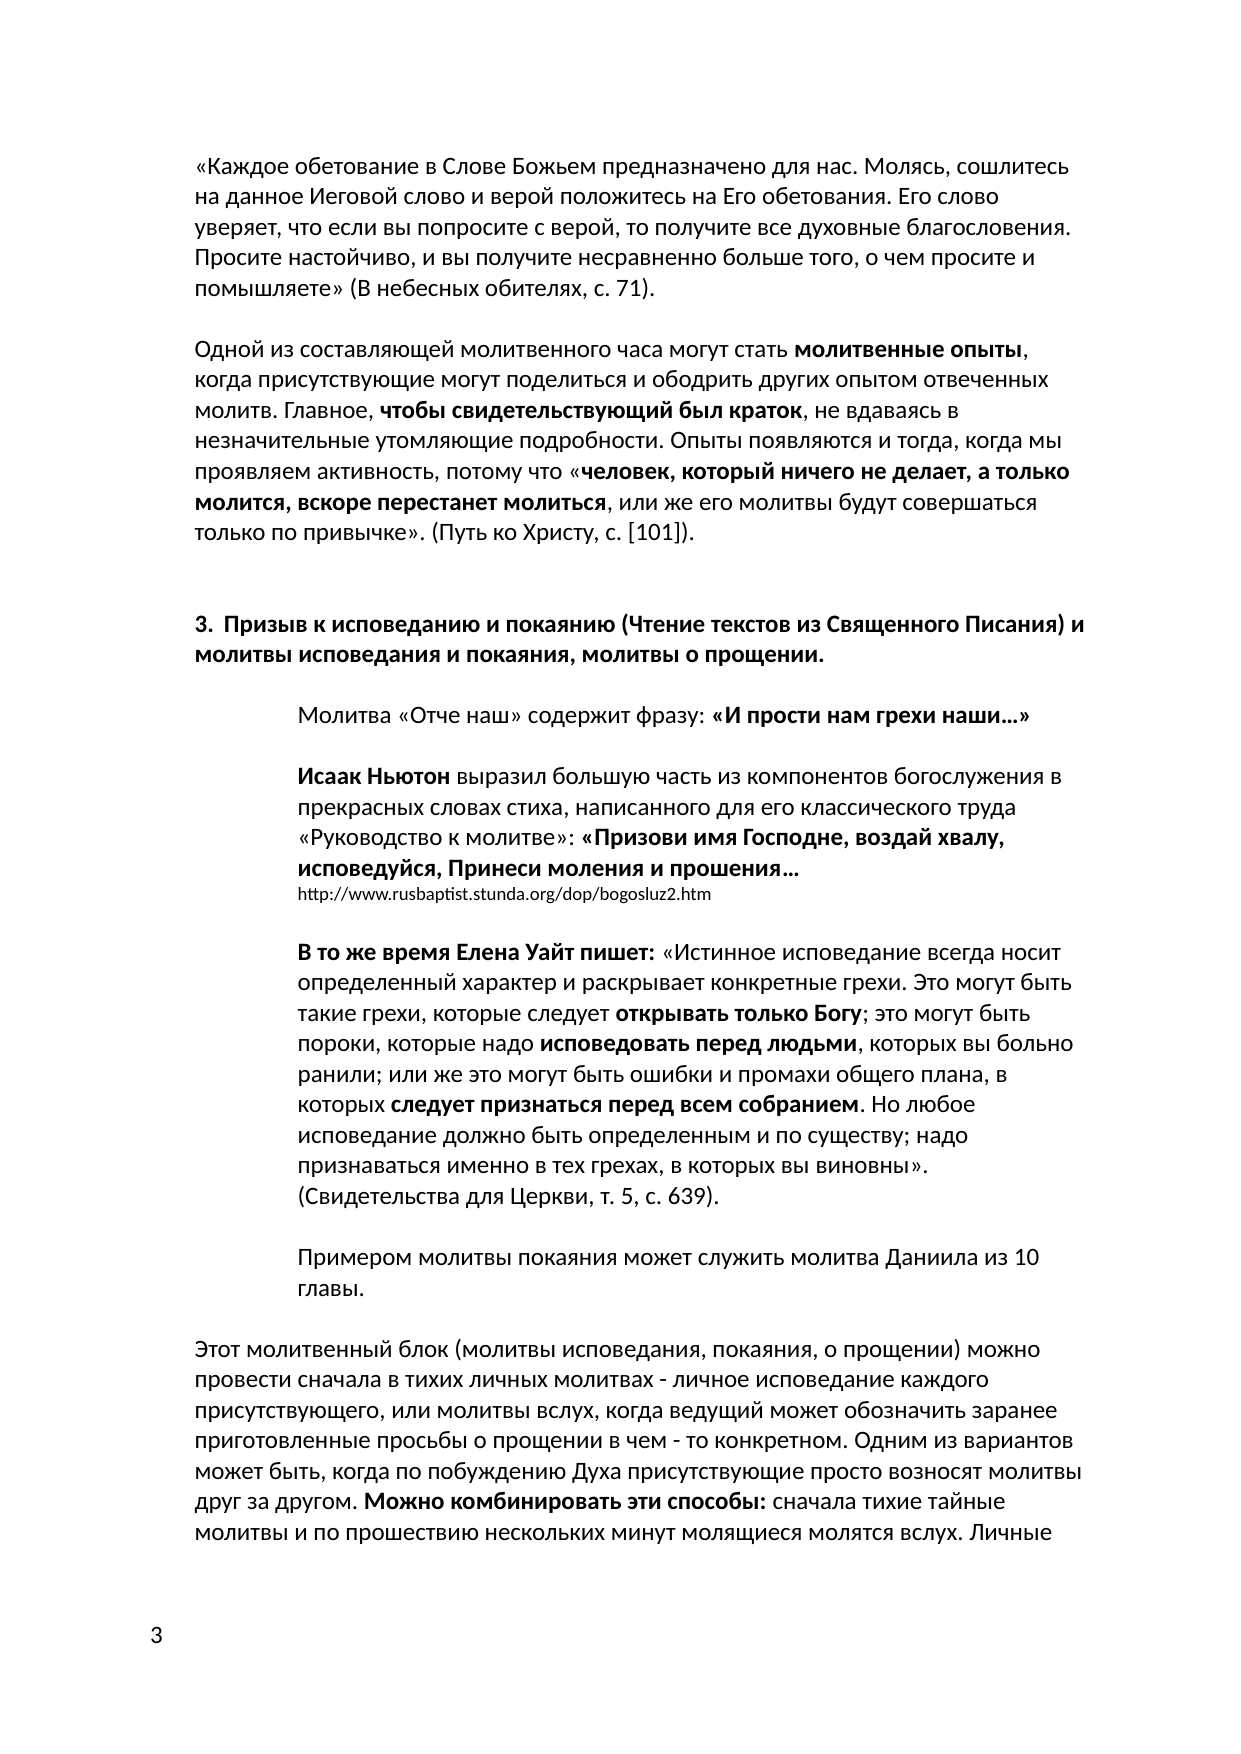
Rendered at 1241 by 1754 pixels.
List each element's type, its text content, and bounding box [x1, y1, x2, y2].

text Одной из составляющей молитвенного часа могут стать молитвенные опыты, когда присутствующие могут поделиться и ободрить других опытом отвеченных молитв. Главное, чтобы свидетельствующий был краток, не вдаваясь в незначительные утомляющие подробности. Опыты появляются и тогда, когда мы проявляем активность, потому что «человек, который ничего не делает, а только молится, вскоре перестанет молиться, или же его молитвы будут совершаться только по привычке». (Путь ко Христу, с. [101]). [194, 333, 1090, 547]
text Примером молитвы покаяния может служить молитва Даниила из 10 главы. [297, 1241, 1090, 1302]
text В то же время Елена Уайт пишет: «Истинное исповедание всегда носит определенный характер и раскрывает конкретные грехи. Это могут быть такие грехи, которые следует открывать только Богу; это могут быть пороки, которые надо исповедовать перед людьми, которых вы больно ранили; или же это могут быть ошибки и промахи общего плана, в которых следует признаться перед всем собранием. Но любое исповедание должно быть определенным и по существу; надо признаваться именно в тех грехах, в которых вы виновны». (Свидетельства для Церкви, т. 5, с. 639). [297, 936, 1090, 1211]
text Исаак Ньютон выразил большую часть из компонентов богослужения в прекрасных словах стиха, написанного для его классического труда «Руководство к молитве»: «Призови имя Господне, воздай хвалу, исповедуйся, Принеси моления и прошения… http://www.rusbaptist.stunda.org/dop/bogosluz2.htm [297, 760, 1090, 905]
list Призыв к исповеданию и покаянию (Чтение текстов из Священного Писания) и молитвы исповедания и покаяния, молитвы о прощении. [194, 608, 1090, 669]
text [194, 1333, 1090, 1546]
text Молитва «Отче наш» содержит фразу: «И прости нам грехи наши…» [297, 699, 1090, 730]
text «Каждое обетование в Слове Божьем предназначено для нас. Молясь, сошлитесь на данное Иеговой слово и верой положитесь на Его обетования. Его слово уверяет, что если вы попросите с верой, то получите все духовные благословения. Просите настойчиво, и вы получите несравненно больше того, о чем просите и помышляете» (В небесных обителях, с. 71). [194, 150, 1090, 303]
